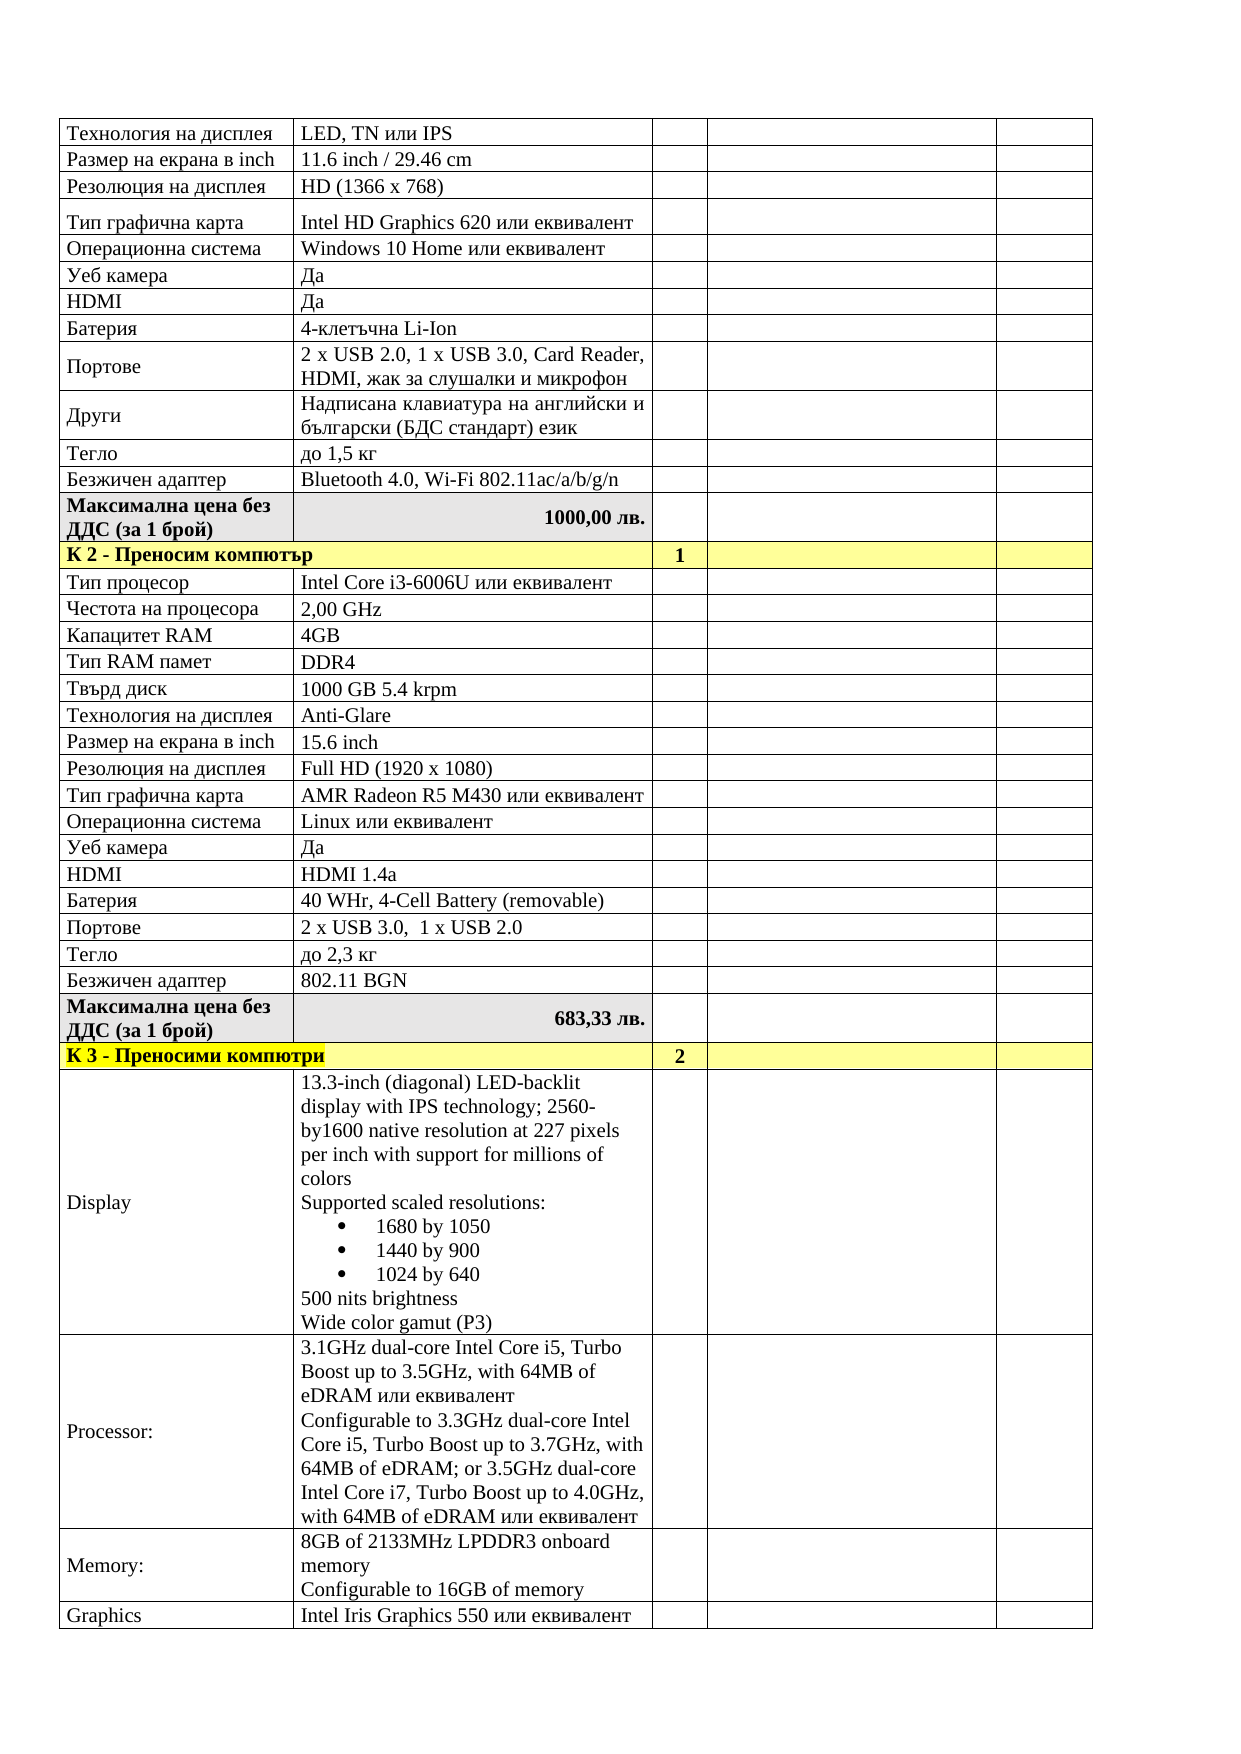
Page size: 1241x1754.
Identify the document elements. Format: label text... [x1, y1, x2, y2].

table_cell [653, 119, 707, 145]
table_cell Уеб камера [60, 835, 293, 860]
table_cell [653, 728, 707, 754]
table_cell [708, 315, 996, 341]
table_cell [708, 1070, 996, 1334]
table_cell HDMI 1.4a [294, 861, 652, 887]
table_cell Портове [60, 342, 293, 390]
table_cell [997, 199, 1092, 234]
table_cell [997, 595, 1092, 621]
table_cell 4-клетъчна Li-Ion [294, 315, 652, 341]
table_cell 2 x USB 2.0, 1 x USB 3.0, Card Reader, HDMI, жак за слушалки и микрофон [294, 342, 652, 390]
table_cell [997, 994, 1092, 1042]
table_cell [708, 1529, 996, 1601]
table_cell [708, 172, 996, 198]
table_cell [997, 808, 1092, 833]
table_cell [997, 493, 1092, 541]
table_cell Тип графична карта [60, 199, 293, 234]
table_cell Честота на процесора [60, 595, 293, 621]
table_cell [997, 888, 1092, 913]
table_cell [997, 315, 1092, 341]
table_cell [997, 289, 1092, 314]
table_cell [997, 861, 1092, 887]
table_cell [708, 342, 996, 390]
table_cell [708, 440, 996, 466]
table_cell [653, 675, 707, 701]
table_cell Надписана клавиатура на английски и български (БДС стандарт) език [294, 391, 652, 439]
table_cell [708, 1602, 996, 1628]
table_cell [653, 199, 707, 234]
table_cell AMR Radeon R5 M430 или еквивалент [294, 781, 652, 807]
table_cell [653, 467, 707, 492]
table_cell Linux или еквивалент [294, 808, 652, 833]
table_cell [708, 914, 996, 940]
table_cell [708, 941, 996, 966]
table_cell Windows 10 Home или еквивалент [294, 235, 652, 261]
table_cell [653, 967, 707, 993]
table_cell [653, 1335, 707, 1528]
table_cell [708, 622, 996, 647]
table_cell [708, 967, 996, 993]
table_cell [997, 941, 1092, 966]
table_cell [997, 235, 1092, 261]
table_cell [653, 888, 707, 913]
table_cell [708, 755, 996, 780]
table_cell [708, 728, 996, 754]
table_cell [997, 119, 1092, 145]
table_cell Bluetooth 4.0, Wi-Fi 802.11ac/a/b/g/n [294, 467, 652, 492]
table_cell Технология на дисплея [60, 702, 293, 727]
table_cell [708, 595, 996, 621]
table_cell [997, 391, 1092, 439]
table_cell 1 [653, 542, 707, 568]
table_cell 2,00 GHz [294, 595, 652, 621]
table_cell Да [294, 262, 652, 287]
table_cell Максимална цена без ДДС (за 1 брой) [60, 994, 293, 1042]
table_cell Тип процесор [60, 569, 293, 594]
table_cell Тегло [60, 440, 293, 466]
table_cell [653, 649, 707, 674]
table_cell [653, 1602, 707, 1628]
table_cell LED, TN или IPS [294, 119, 652, 145]
table_cell [708, 467, 996, 492]
table_cell 40 WHr, 4-Cell Battery (removable) [294, 888, 652, 913]
table_cell [708, 542, 996, 568]
table_cell [997, 781, 1092, 807]
table_cell [708, 1043, 996, 1068]
table_cell [653, 289, 707, 314]
table_cell [708, 493, 996, 541]
table_cell 4GB [294, 622, 652, 647]
table_cell Размер на екрана в inch [60, 728, 293, 754]
table_cell [997, 1529, 1092, 1601]
table_cell до 1,5 кг [294, 440, 652, 466]
table_cell [997, 1335, 1092, 1528]
table_cell [997, 342, 1092, 390]
table_cell Intel Iris Graphics 550 или еквивалент [294, 1602, 652, 1628]
table_cell Memory: [60, 1529, 293, 1601]
table_cell [653, 315, 707, 341]
table_cell [653, 440, 707, 466]
table_cell [708, 199, 996, 234]
table_cell Операционна система [60, 235, 293, 261]
table_cell [997, 440, 1092, 466]
table_cell [653, 622, 707, 647]
table_cell [653, 262, 707, 287]
table_cell Уеб камера [60, 262, 293, 287]
table_cell Да [294, 289, 652, 314]
table_cell до 2,3 кг [294, 941, 652, 966]
table_cell [997, 1043, 1092, 1068]
table_cell [708, 289, 996, 314]
table_cell [708, 702, 996, 727]
table_cell [997, 146, 1092, 171]
table_cell [653, 808, 707, 833]
table_cell Технология на дисплея [60, 119, 293, 145]
table_cell [708, 808, 996, 833]
table_cell Intel HD Graphics 620 или еквивалент [294, 199, 652, 234]
table_cell [653, 861, 707, 887]
table_cell [708, 1335, 996, 1528]
table_cell [653, 941, 707, 966]
table_cell 1000 GB 5.4 krpm [294, 675, 652, 701]
table_cell [997, 467, 1092, 492]
table_cell [997, 542, 1092, 568]
table_cell HD (1366 x 768) [294, 172, 652, 198]
table_cell [653, 342, 707, 390]
table_cell Full HD (1920 x 1080) [294, 755, 652, 780]
table_cell 2 [653, 1043, 707, 1068]
table_cell Твърд диск [60, 675, 293, 701]
table_cell Резолюция на дисплея [60, 172, 293, 198]
table_cell [997, 702, 1092, 727]
table_cell [708, 675, 996, 701]
table_cell Intel Core i3-6006U или еквивалент [294, 569, 652, 594]
table_cell [708, 119, 996, 145]
table_cell 13.3-inch (diagonal) LED-backlit display with IPS technology; 2560-by1600 native resolution at 227 pixels per inch with support for millions of colors Supported scaled resolutions: 1680 by 1050 1440 by 900 1024 by 640 500 nits brightness Wide color gamut (P3) [294, 1070, 652, 1334]
table_cell 1000,00 лв. [294, 493, 652, 541]
table_cell 683,33 лв. [294, 994, 652, 1042]
table_cell [997, 1602, 1092, 1628]
table_cell Тип графична карта [60, 781, 293, 807]
table_cell [997, 262, 1092, 287]
table_cell [997, 914, 1092, 940]
table_cell Display [60, 1070, 293, 1334]
table_cell [708, 888, 996, 913]
table_cell [997, 1070, 1092, 1334]
table_cell 3.1GHz dual-core Intel Core i5, Turbo Boost up to 3.5GHz, with 64MB of eDRAM или еквивалент Configurable to 3.3GHz dual-core Intel Core i5, Turbo Boost up to 3.7GHz, with 64MB of eDRAM; or 3.5GHz dual-core Intel Core i7, Turbo Boost up to 4.0GHz, with 64MB of eDRAM или еквивалент [294, 1335, 652, 1528]
table_cell 2 x USB 3.0, 1 x USB 2.0 [294, 914, 652, 940]
table_cell HDMI [60, 289, 293, 314]
table_cell Безжичен адаптер [60, 967, 293, 993]
table_cell [708, 391, 996, 439]
table_cell Graphics [60, 1602, 293, 1628]
table_cell DDR4 [294, 649, 652, 674]
table_cell [708, 235, 996, 261]
table_cell [997, 967, 1092, 993]
table_cell [653, 702, 707, 727]
table_cell [708, 649, 996, 674]
table_cell [997, 728, 1092, 754]
table_cell 15.6 inch [294, 728, 652, 754]
table_cell [653, 172, 707, 198]
table_cell [653, 755, 707, 780]
table_cell Anti-Glare [294, 702, 652, 727]
table_cell Други [60, 391, 293, 439]
table_cell [997, 172, 1092, 198]
table_cell [708, 262, 996, 287]
table_cell 11.6 inch / 29.46 cm [294, 146, 652, 171]
table_cell [653, 569, 707, 594]
table_cell Размер на екрана в inch [60, 146, 293, 171]
table_cell Максимална цена без ДДС (за 1 брой) [60, 493, 293, 541]
table_cell [997, 569, 1092, 594]
table_cell [708, 569, 996, 594]
table_cell [653, 1529, 707, 1601]
table_cell Резолюция на дисплея [60, 755, 293, 780]
table_cell Операционна система [60, 808, 293, 833]
table_cell [653, 781, 707, 807]
table_cell [653, 146, 707, 171]
table_cell [708, 781, 996, 807]
table_cell К 3 - Преносими компютри [60, 1043, 652, 1068]
table_cell HDMI [60, 861, 293, 887]
table_cell [653, 994, 707, 1042]
table_cell Безжичен адаптер [60, 467, 293, 492]
table_cell [708, 835, 996, 860]
table_cell К 2 - Преносим компютър [60, 542, 652, 568]
table_cell Портове [60, 914, 293, 940]
table_cell Тегло [60, 941, 293, 966]
table_cell Processor: [60, 1335, 293, 1528]
table_cell [653, 595, 707, 621]
table_cell [653, 391, 707, 439]
table_cell 802.11 BGN [294, 967, 652, 993]
table_cell 8GB of 2133MHz LPDDR3 onboard memory Configurable to 16GB of memory [294, 1529, 652, 1601]
table_cell [653, 1070, 707, 1334]
table_cell [653, 835, 707, 860]
table_cell Да [294, 835, 652, 860]
table_cell [997, 622, 1092, 647]
table_cell [653, 914, 707, 940]
table_cell [708, 994, 996, 1042]
table_cell [708, 861, 996, 887]
table_cell [997, 649, 1092, 674]
table_cell [653, 235, 707, 261]
table_cell [997, 755, 1092, 780]
table_cell Батерия [60, 888, 293, 913]
table_cell Тип RAM памет [60, 649, 293, 674]
table_cell [653, 493, 707, 541]
table_cell Капацитет RAM [60, 622, 293, 647]
table_cell [708, 146, 996, 171]
table_cell [997, 675, 1092, 701]
table_cell Батерия [60, 315, 293, 341]
table_cell [997, 835, 1092, 860]
